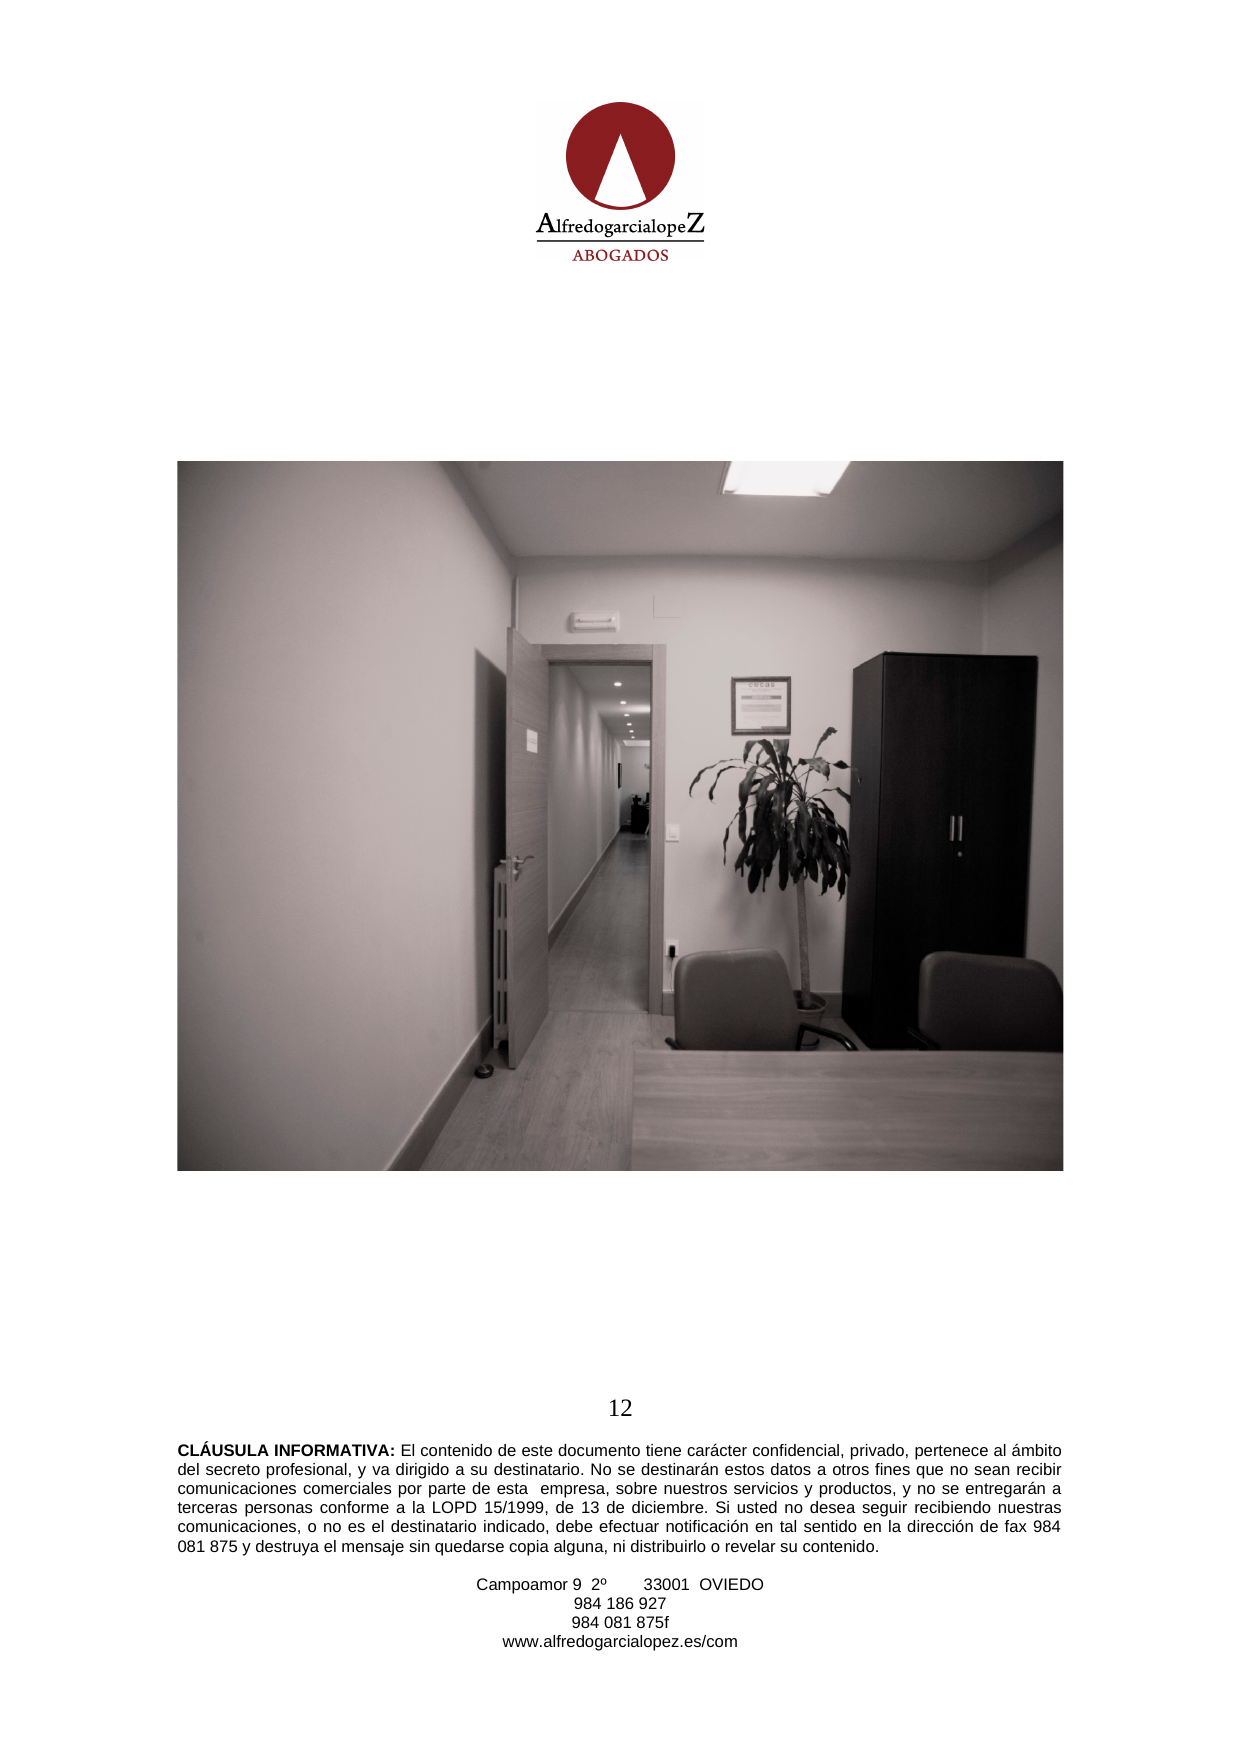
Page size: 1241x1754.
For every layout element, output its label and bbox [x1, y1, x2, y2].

picture [177, 461, 1064, 1171]
picture [535, 102, 705, 261]
